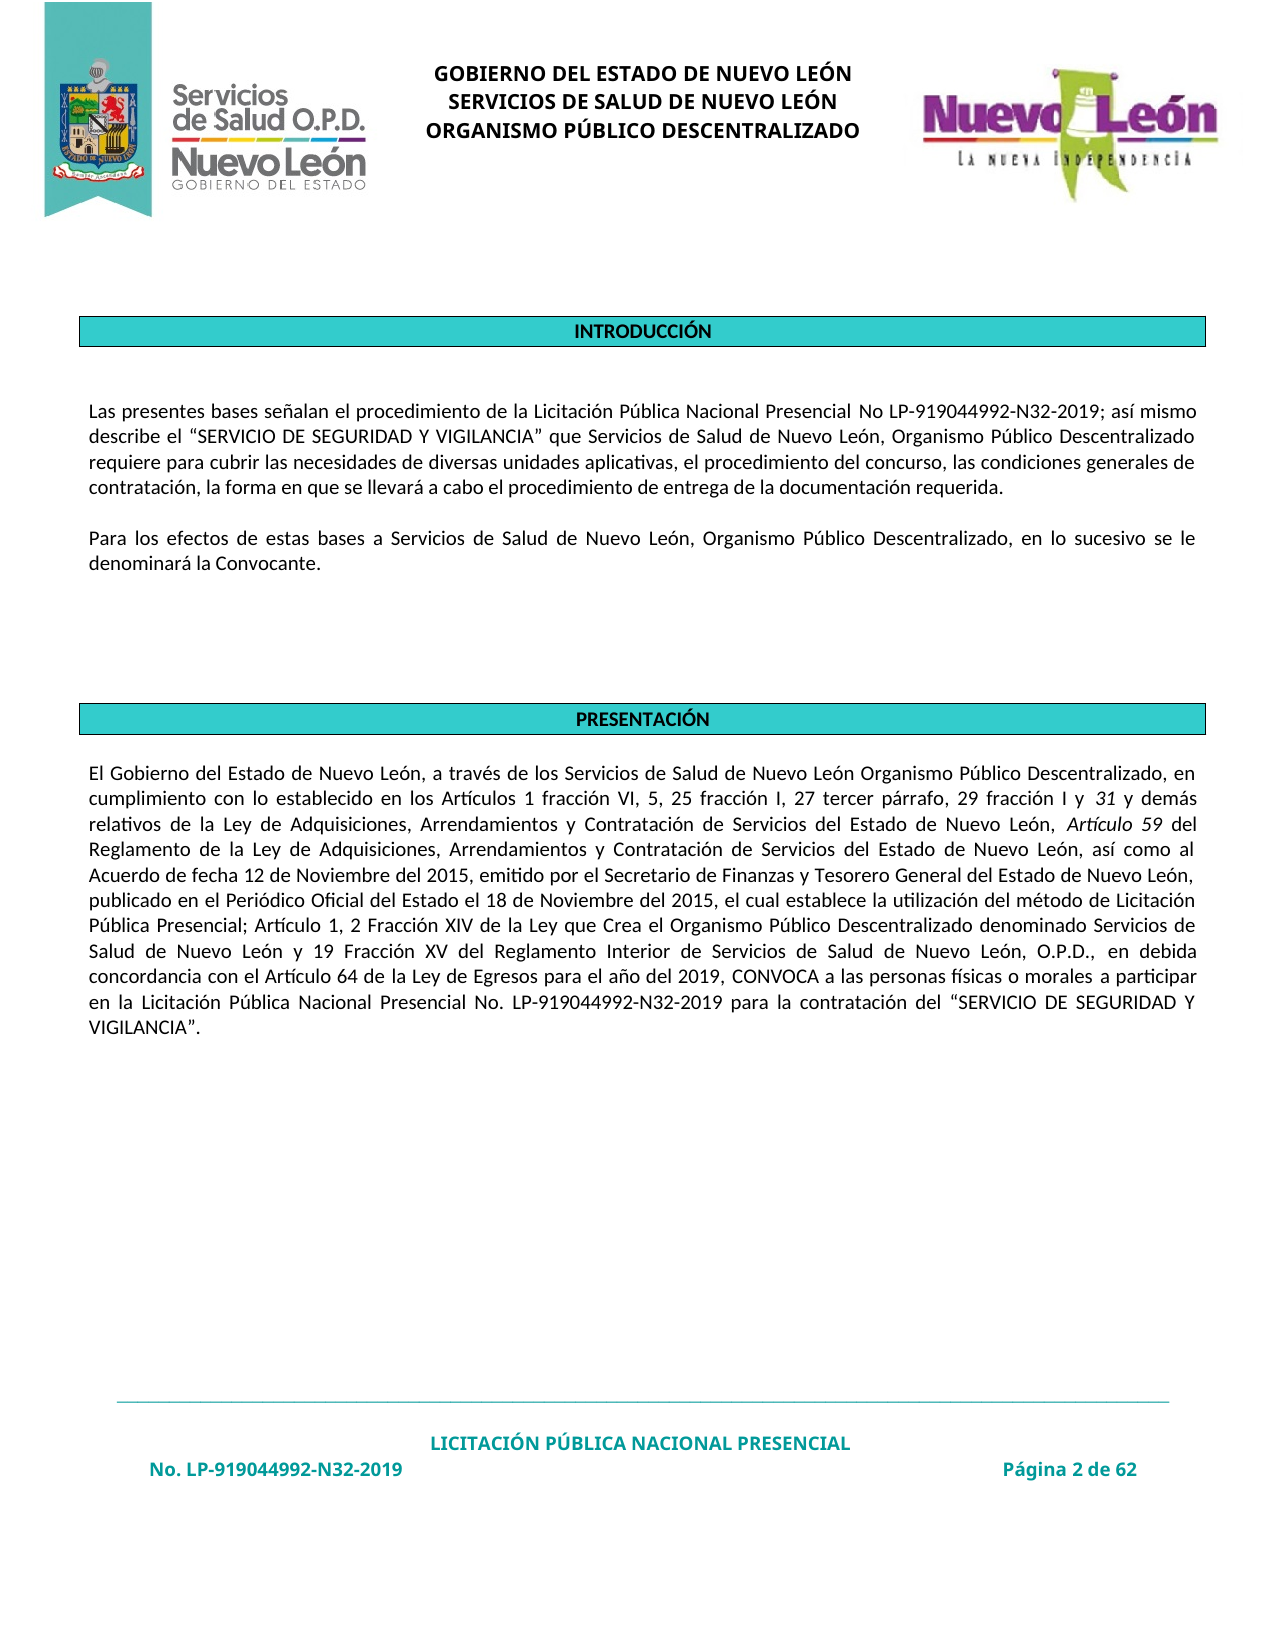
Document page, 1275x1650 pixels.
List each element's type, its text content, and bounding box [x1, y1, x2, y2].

text PRESENTACIÓN [80, 704, 1205, 734]
picture [15, 2, 1249, 229]
text Las presentes bases señalan el procedimiento de la Licitación Pública Nacional Presencial No LP-919044992-N32-2019; así mismo describe el “SERVICIO DE SEGURIDAD Y VIGILANCIA” que Servicios de Salud de Nuevo León, Organismo Público Descentralizado requiere para cubrir las necesidades de diversas unidades aplicativas, el procedimiento del concurso, las condiciones generales de contratación, la forma en que se llevará a cabo el procedimiento de entrega de la documentación requerida. [89, 398, 1197, 500]
text El Gobierno del Estado de Nuevo León, a través de los Servicios de Salud de Nuevo León Organismo Público Descentralizado, en cumplimiento con lo establecido en los Artículos 1 fracción VI, 5, 25 fracción I, 27 tercer párrafo, 29 fracción I y 31 y demás relativos de la Ley de Adquisiciones, Arrendamientos y Contratación de Servicios del Estado de Nuevo León, Artículo 59 del Reglamento de la Ley de Adquisiciones, Arrendamientos y Contratación de Servicios del Estado de Nuevo León, así como al Acuerdo de fecha 12 de Noviembre del 2015, emitido por el Secretario de Finanzas y Tesorero General del Estado de Nuevo León, publicado en el Periódico Oficial del Estado el 18 de Noviembre del 2015, el cual establece la utilización del método de Licitación Pública Presencial; Artículo 1, 2 Fracción XIV de la Ley que Crea el Organismo Público Descentralizado denominado Servicios de Salud de Nuevo León y 19 Fracción XV del Reglamento Interior de Servicios de Salud de Nuevo León, O.P.D., en debida concordancia con el Artículo 64 de la Ley de Egresos para el año del 2019, CONVOCA a las personas físicas o morales a participar en la Licitación Pública Nacional Presencial No. LP-919044992-N32-2019 para la contratación del “SERVICIO DE SEGURIDAD Y VIGILANCIA”. [89, 760, 1197, 1040]
text INTRODUCCIÓN [80, 317, 1205, 346]
text Para los efectos de estas bases a Servicios de Salud de Nuevo León, Organismo Público Descentralizado, en lo sucesivo se le denominará la Convocante. [89, 525, 1197, 576]
